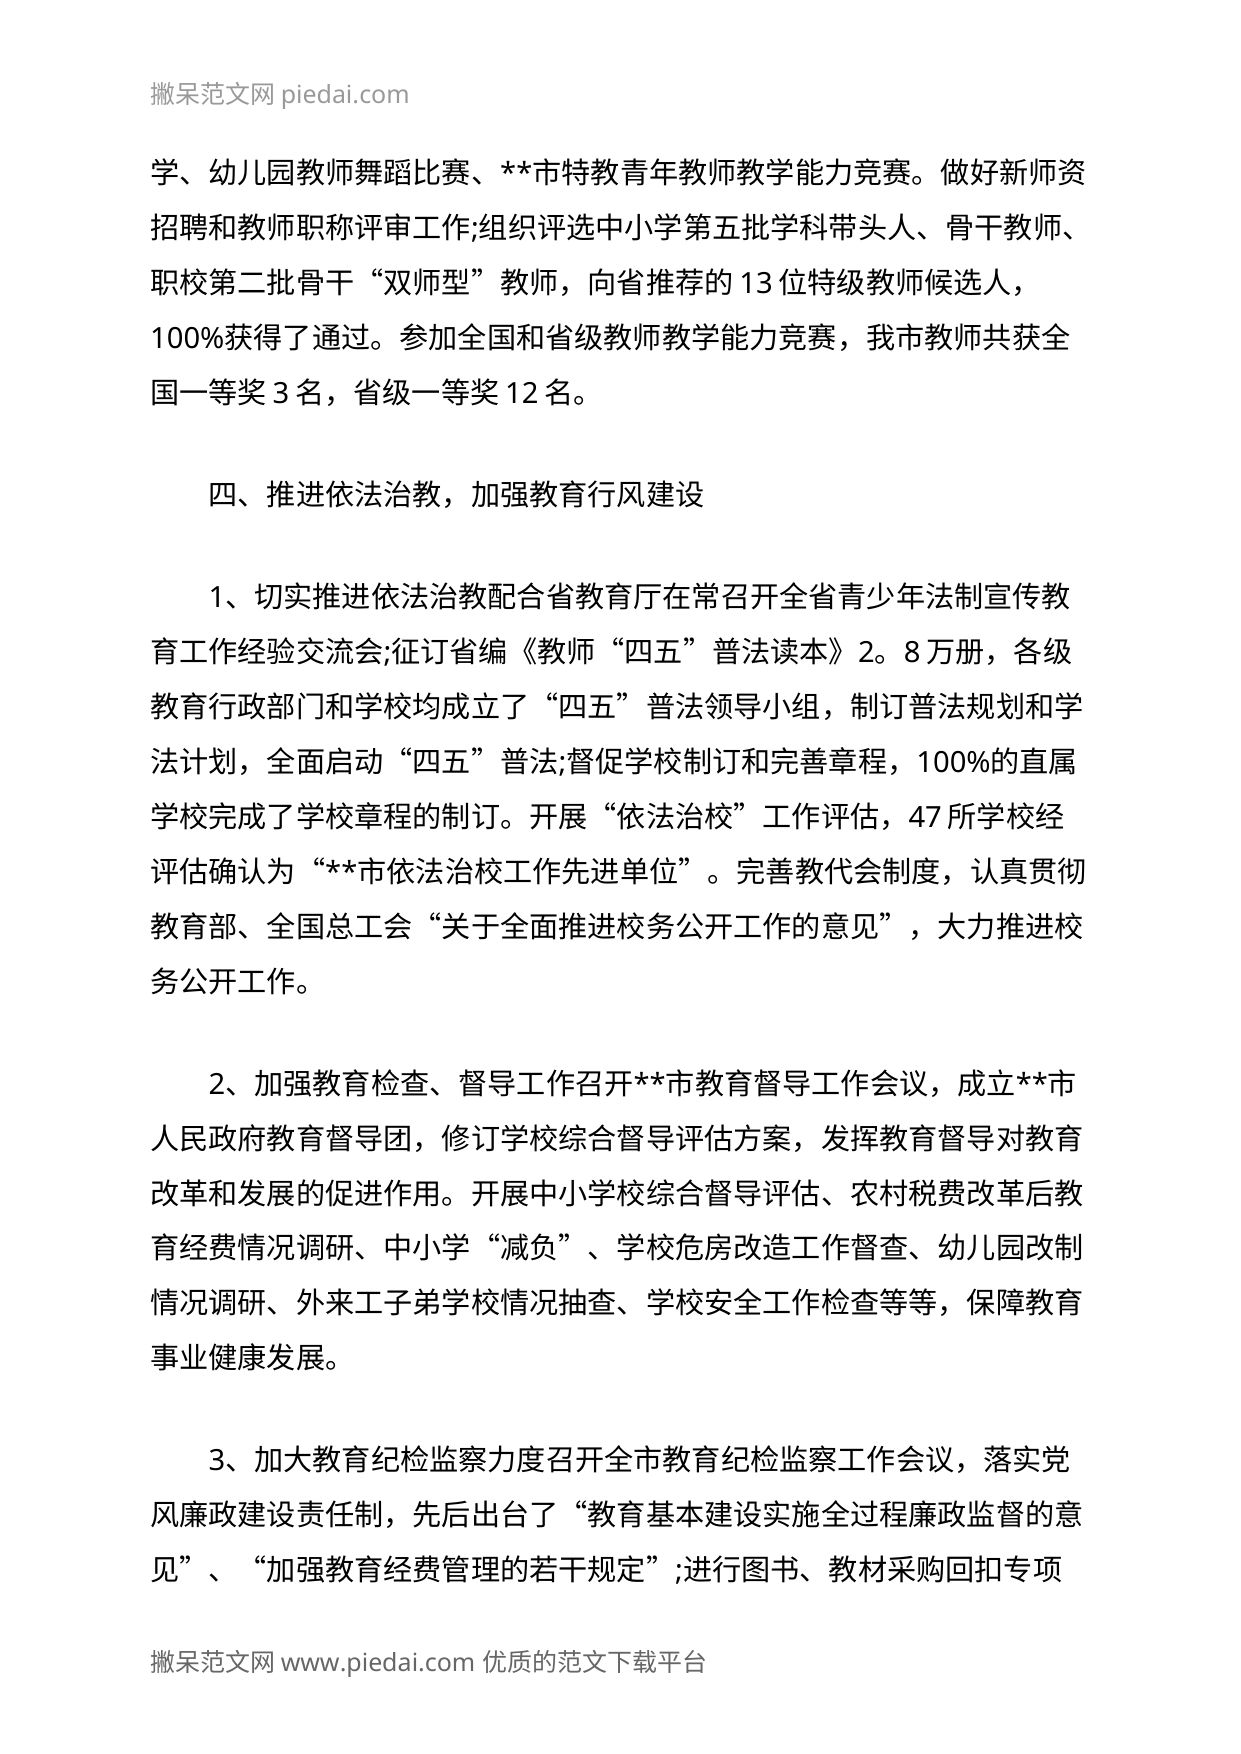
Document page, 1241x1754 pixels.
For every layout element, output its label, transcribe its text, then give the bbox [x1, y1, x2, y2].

text 四、推进依法治教，加强教育行风建设 [150, 472, 1090, 514]
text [150, 150, 1090, 412]
text 2、加强教育检查、督导工作召开**市教育督导工作会议，成立**市人民政府教育督导团，修订学校综合督导评估方案，发挥教育督导对教育改革和发展的促进作用。开展中小学校综合督导评估、农村税费改革后教育经费情况调研、中小学“减负”、学校危房改造工作督查、幼儿园改制情况调研、外来工子弟学校情况抽查、学校安全工作检查等等，保障教育事业健康发展。 [150, 1060, 1090, 1377]
text 1、切实推进依法治教配合省教育厅在常召开全省青少年法制宣传教育工作经验交流会;征订省编《教师“四五”普法读本》2。8万册，各级教育行政部门和学校均成立了“四五”普法领导小组，制订普法规划和学法计划，全面启动“四五”普法;督促学校制订和完善章程，100%的直属学校完成了学校章程的制订。开展“依法治校”工作评估，47所学校经评估确认为“**市依法治校工作先进单位”。完善教代会制度，认真贯彻教育部、全国总工会“关于全面推进校务公开工作的意见”，大力推进校务公开工作。 [150, 574, 1090, 1001]
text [150, 1437, 1090, 1589]
